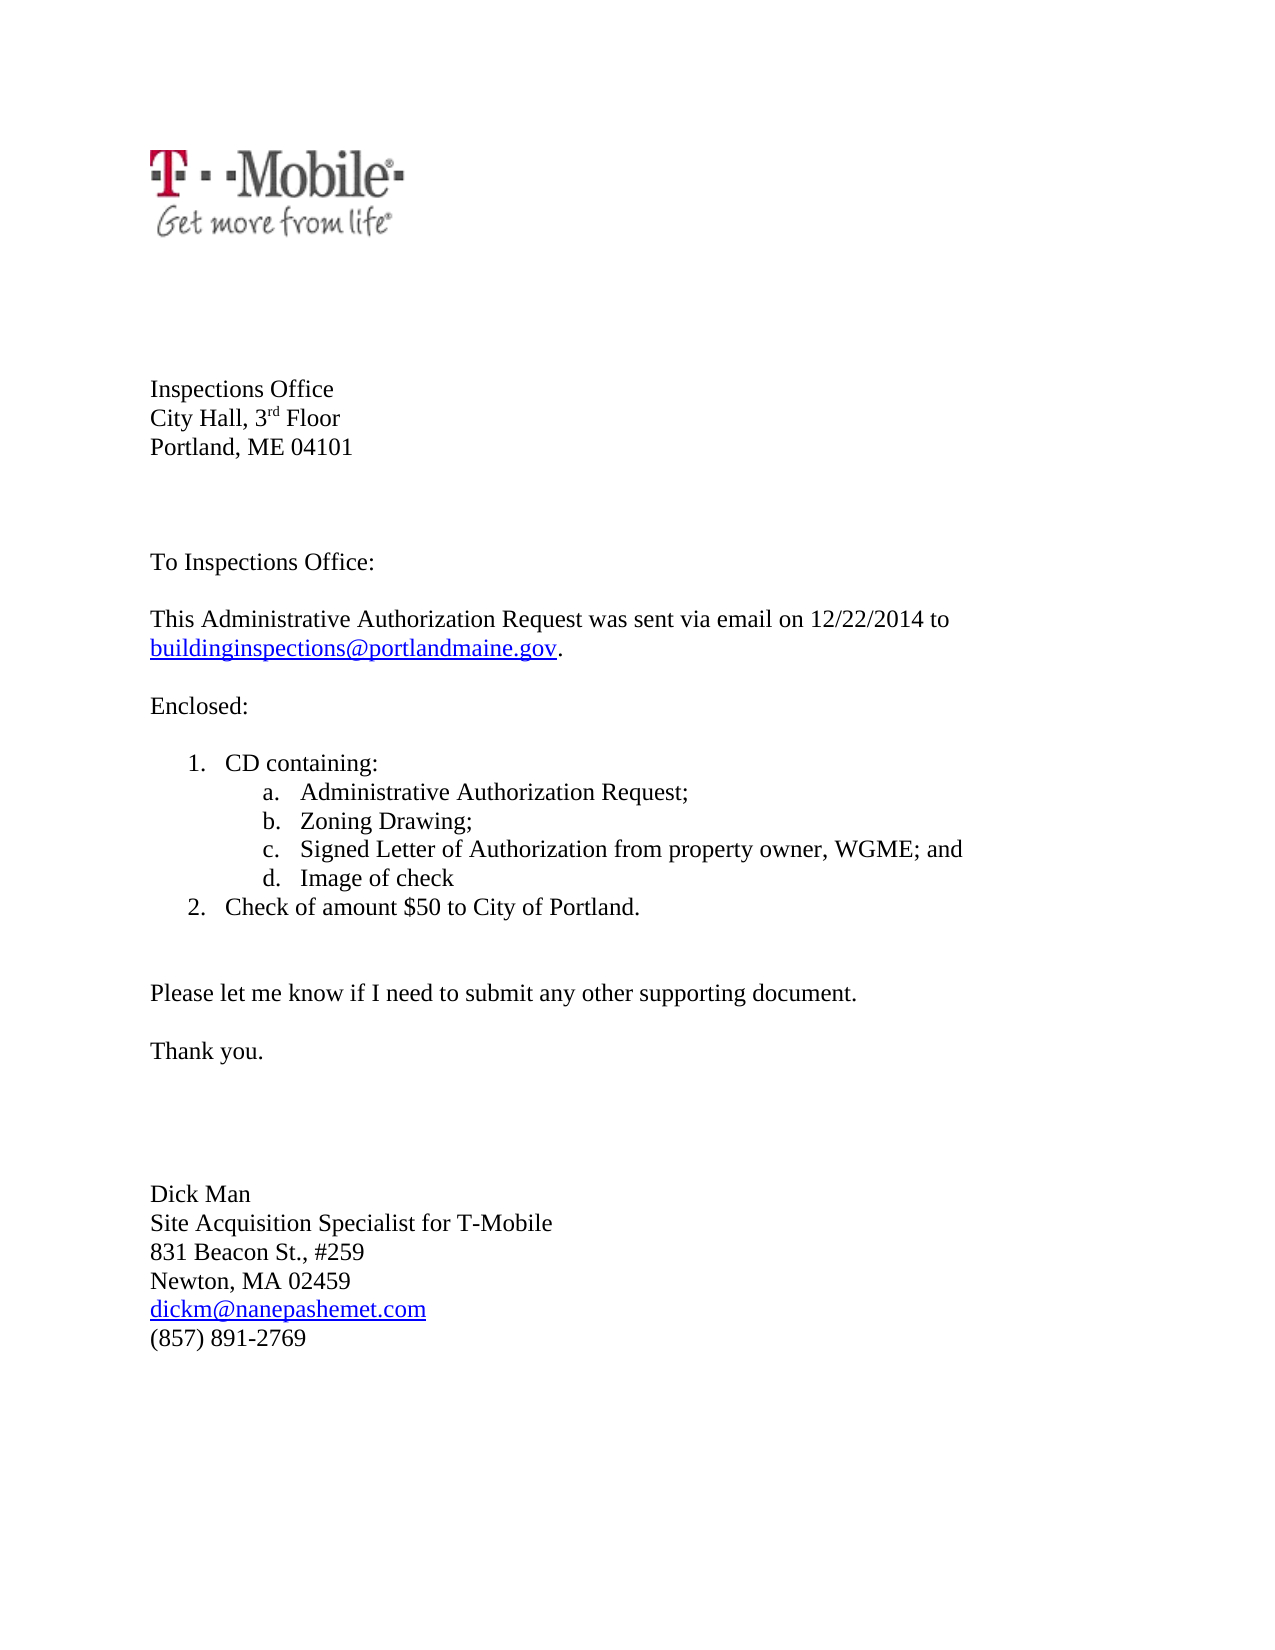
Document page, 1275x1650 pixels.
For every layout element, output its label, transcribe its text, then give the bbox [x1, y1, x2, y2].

picture [150, 150, 405, 239]
list CD containing: [187, 748, 1125, 777]
text Thank you. [150, 1036, 1125, 1064]
text (857) 891-2769 [150, 1323, 1125, 1352]
list Signed Letter of Authorization from property owner, WGME; and [262, 834, 1125, 863]
text Newton, MA 02459 [150, 1266, 1125, 1294]
text 831 Beacon St., #259 [150, 1237, 1125, 1266]
list Check of amount $50 to City of Portland. [187, 892, 1125, 921]
list Zoning Drawing; [262, 806, 1125, 834]
text Dick Man [150, 1179, 1125, 1208]
list Administrative Authorization Request; [262, 777, 1125, 806]
text City Hall, 3rd Floor [150, 403, 1125, 432]
text Portland, ME 04101 [150, 432, 1125, 461]
text To Inspections Office: [150, 547, 1125, 576]
text Inspections Office [150, 374, 1125, 403]
text This Administrative Authorization Request was sent via email on 12/22/2014 to buildinginspections@portlandmaine.gov. [150, 604, 1125, 662]
text dickm@nanepashemet.com [150, 1294, 1125, 1323]
text Site Acquisition Specialist for T-Mobile [150, 1208, 1125, 1237]
text Please let me know if I need to submit any other supporting document. [150, 978, 1125, 1007]
text Enclosed: [150, 691, 1125, 719]
list Image of check [262, 863, 1125, 892]
